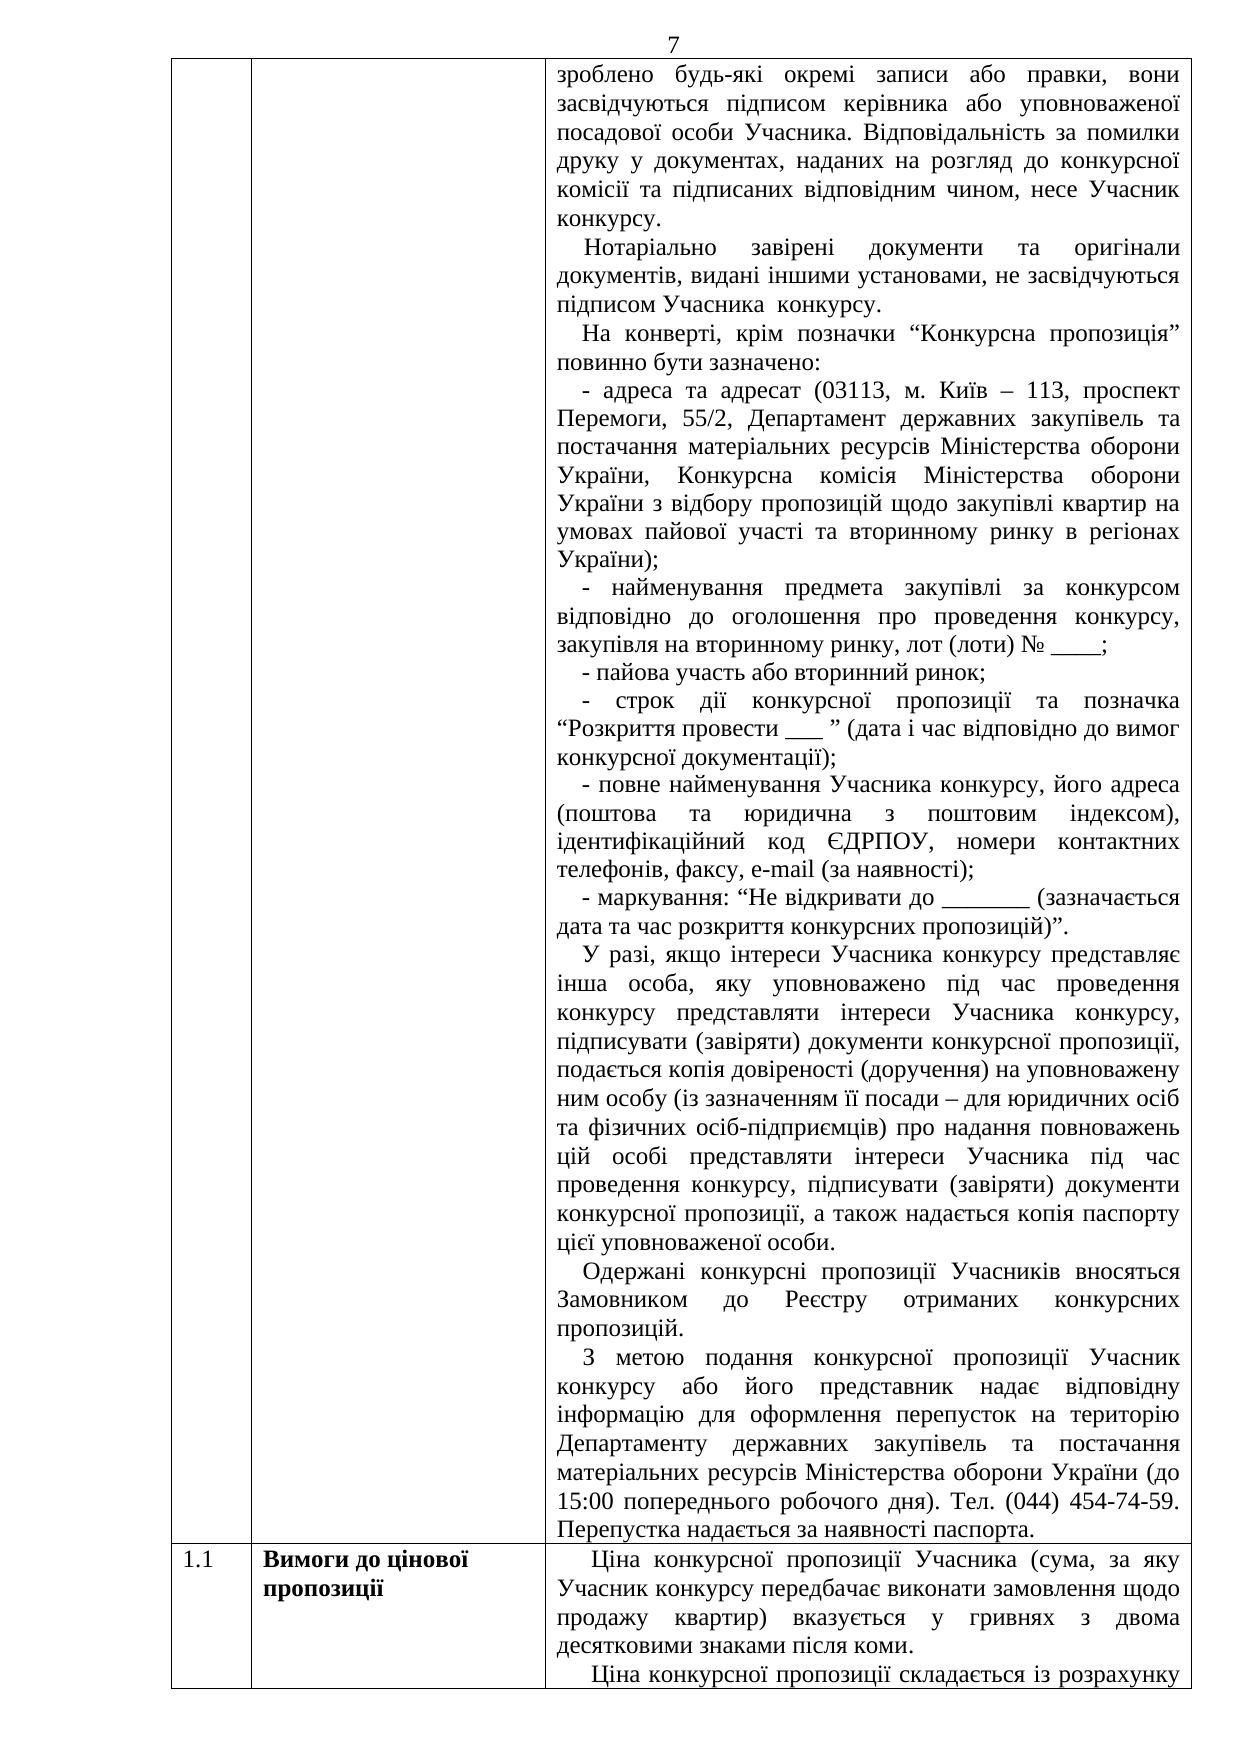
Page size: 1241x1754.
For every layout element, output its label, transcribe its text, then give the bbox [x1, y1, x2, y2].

table_cell 1 [172, 59, 251, 1543]
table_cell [546, 1544, 1191, 1688]
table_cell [252, 59, 545, 1543]
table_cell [252, 1544, 545, 1688]
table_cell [546, 59, 1191, 1543]
table_cell 1.1 [172, 1544, 251, 1688]
